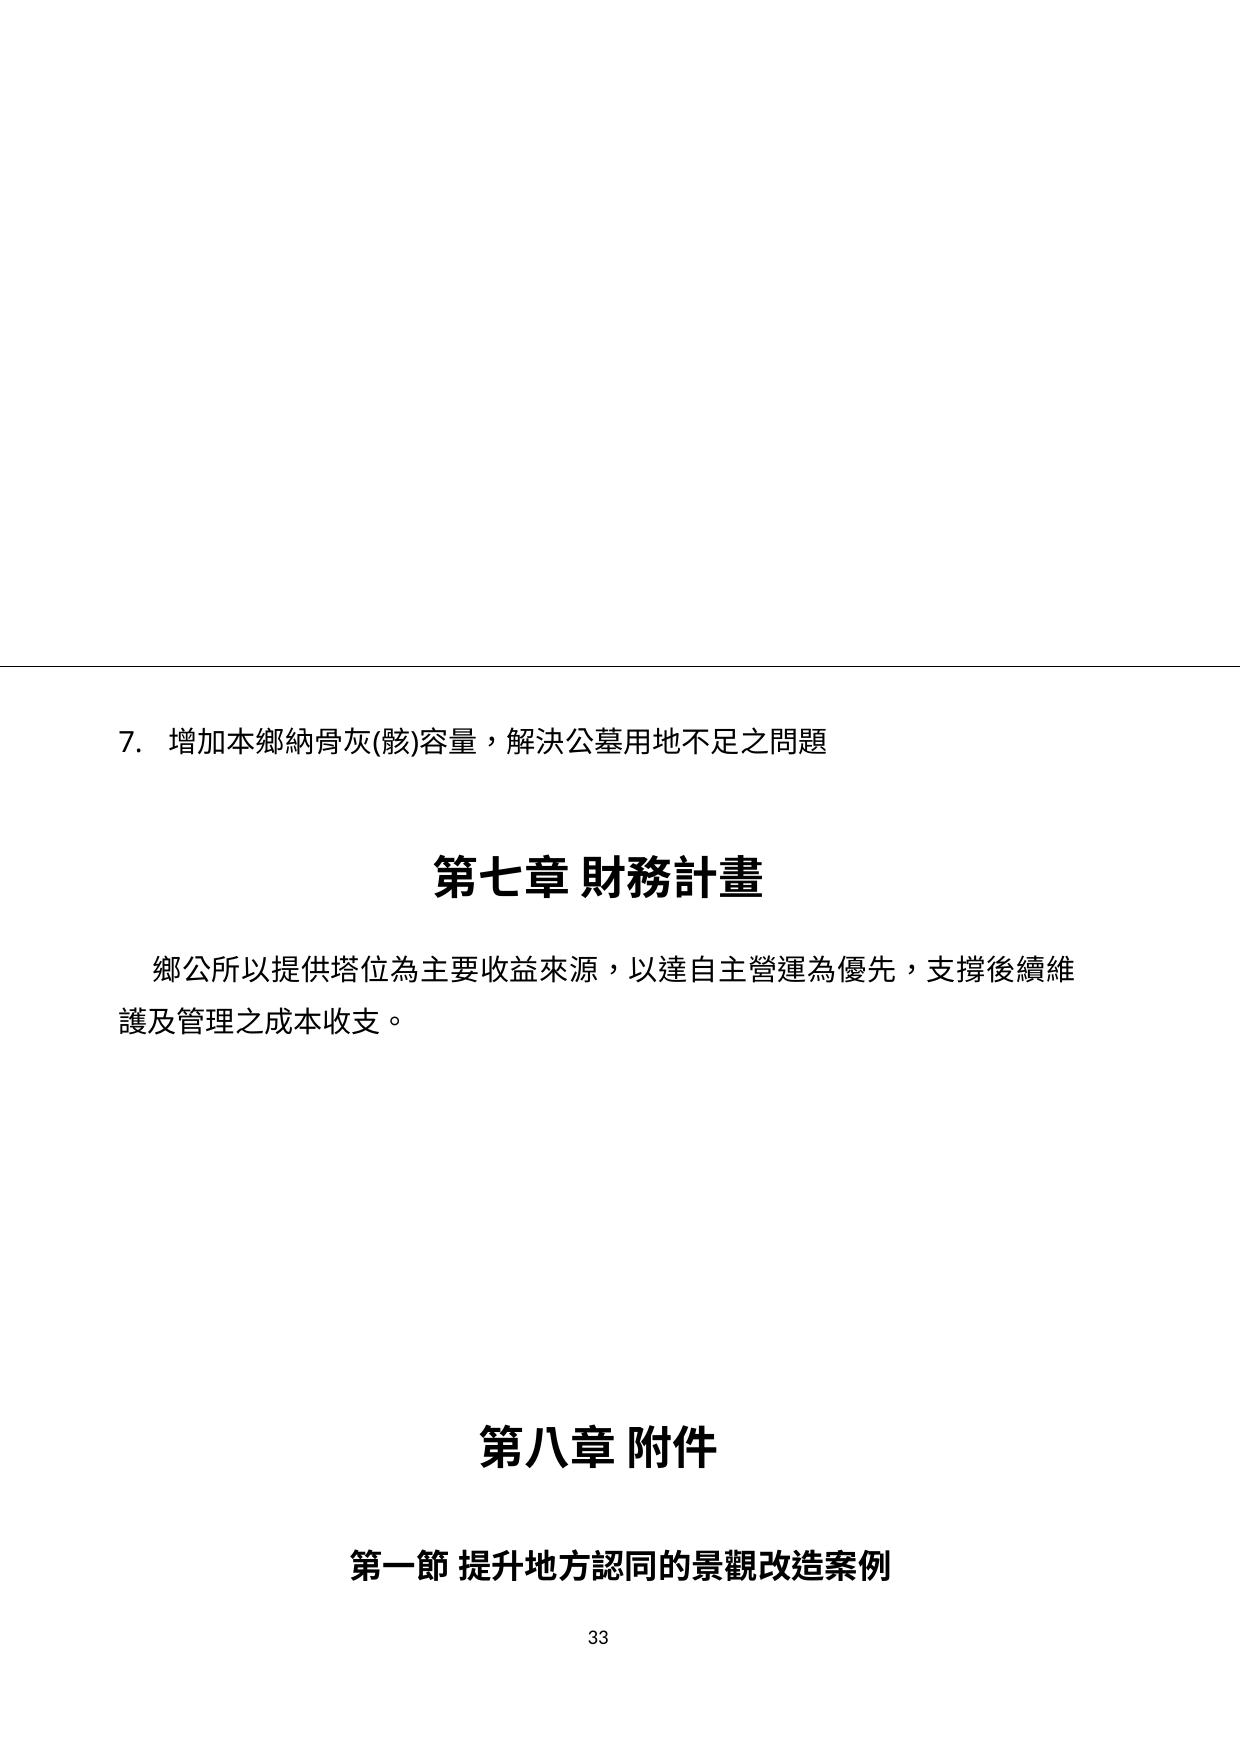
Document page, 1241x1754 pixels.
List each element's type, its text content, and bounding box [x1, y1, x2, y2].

subtitle 提升地方認同的景觀改造案例 [162, 1540, 1078, 1588]
subtitle 第八章 附件 [118, 1411, 1078, 1477]
text 第七章 財務計畫 [118, 842, 1078, 908]
list 增加本鄉納骨灰(骸)容量，解決公墓用地不足之問題 [118, 719, 1078, 761]
text 鄉公所以提供塔位為主要收益來源，以達自主營運為優先，支撐後續維護及管理之成本收支。 [118, 939, 1078, 1043]
